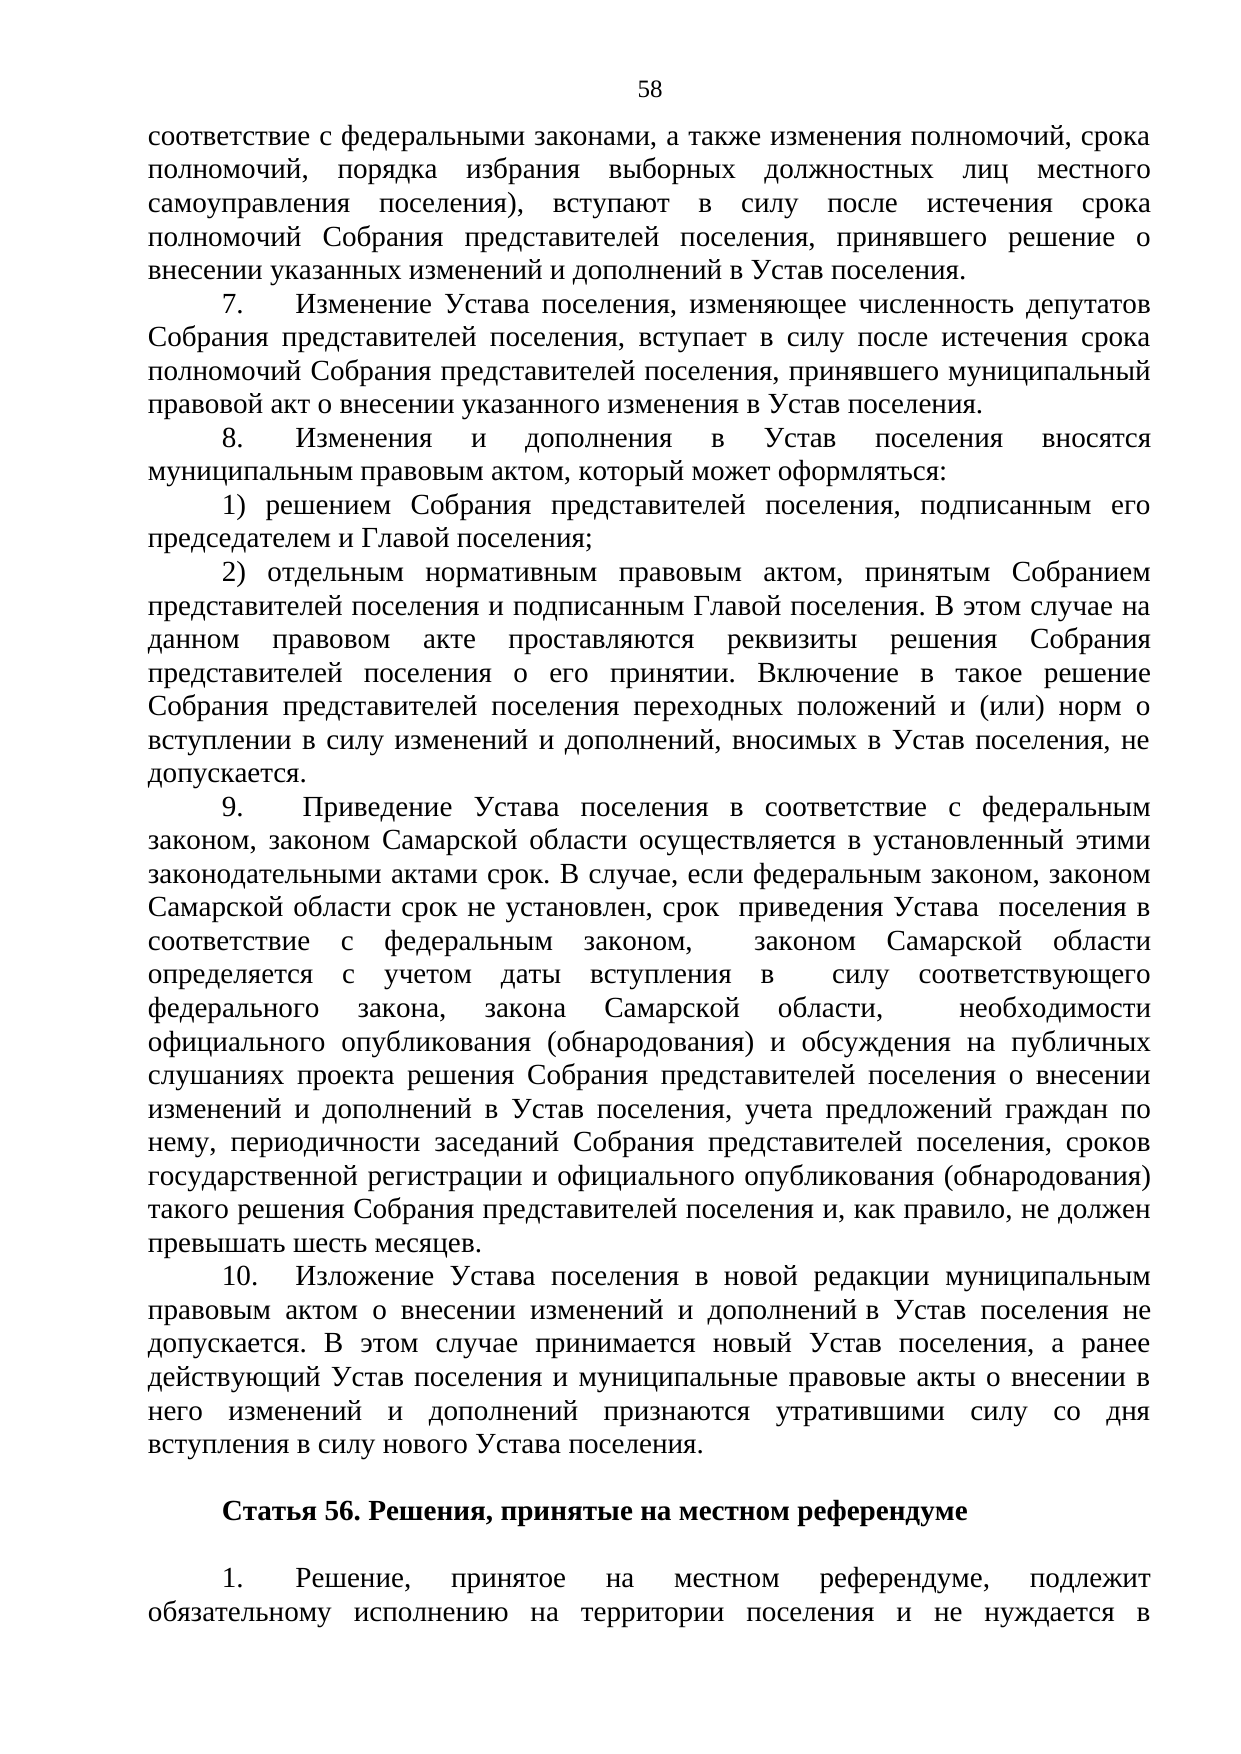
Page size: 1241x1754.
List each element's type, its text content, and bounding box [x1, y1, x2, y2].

list Изменения и дополнения в Устав поселения вносятся муниципальным правовым актом, который может оформляться: [148, 420, 1152, 487]
list Изложение Устава поселения в новой редакции муниципальным правовым актом о внесении изменений и дополнений в Устав поселения не допускается. В этом случае принимается новый Устав поселения, а ранее действующий Устав поселения и муниципальные правовые акты о внесении в него изменений и дополнений признаются утратившими силу со дня вступления в силу нового Устава поселения. [148, 1258, 1152, 1460]
text 1) решением Собрания представителей поселения, подписанным его председателем и Главой поселения; [148, 487, 1152, 554]
text 2) отдельным нормативным правовым актом, принятым Собранием представителей поселения и подписанным Главой поселения. В этом случае на данном правовом акте проставляются реквизиты решения Собрания представителей поселения о его принятии. Включение в такое решение Собрания представителей поселения переходных положений и (или) норм о вступлении в силу изменений и дополнений, вносимых в Устав поселения, не допускается. [148, 554, 1152, 789]
text Статья 56. Решения, принятые на местном референдуме [148, 1493, 1152, 1527]
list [148, 1560, 1152, 1627]
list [148, 118, 1152, 286]
list Изменение Устава поселения, изменяющее численность депутатов Собрания представителей поселения, вступает в силу после истечения срока полномочий Собрания представителей поселения, принявшего муниципальный правовой акт о внесении указанного изменения в Устав поселения. [148, 286, 1152, 420]
list Приведение Устава поселения в соответствие с федеральным законом, законом Самарской области осуществляется в установленный этими законодательными актами срок. В случае, если федеральным законом, законом Самарской области срок не установлен, срок приведения Устава поселения в соответствие с федеральным законом, законом Самарской области определяется с учетом даты вступления в силу соответствующего федерального закона, закона Самарской области, необходимости официального опубликования (обнародования) и обсуждения на публичных слушаниях проекта решения Собрания представителей поселения о внесении изменений и дополнений в Устав поселения, учета предложений граждан по нему, периодичности заседаний Собрания представителей поселения, сроков государственной регистрации и официального опубликования (обнародования) такого решения Собрания представителей поселения и, как правило, не должен превышать шесть месяцев. [148, 789, 1152, 1258]
